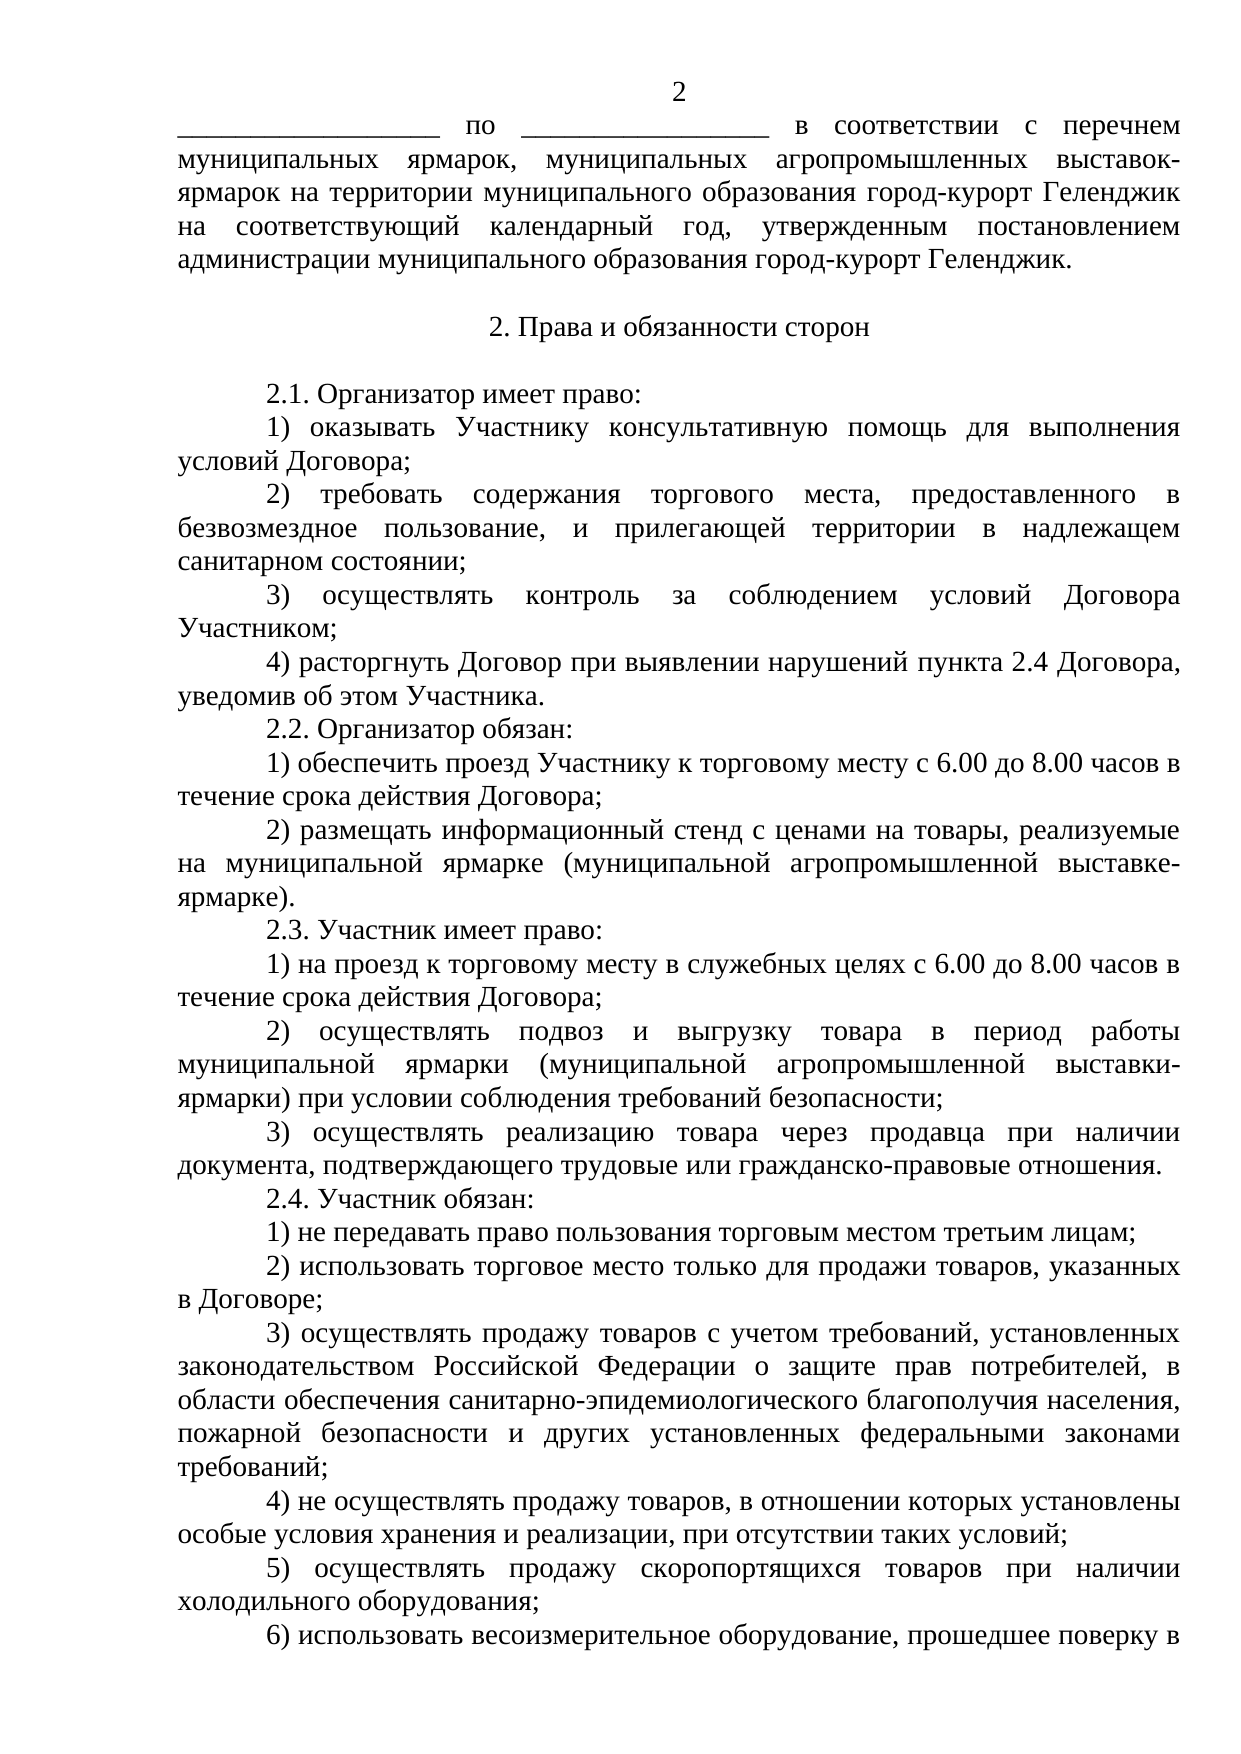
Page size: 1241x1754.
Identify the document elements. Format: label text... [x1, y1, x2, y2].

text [177, 1617, 1181, 1650]
text 1) оказывать Участнику консультативную помощь для выполнения условий Договора; [177, 409, 1181, 476]
text 1) не передавать право пользования торговым местом третьим лицам; [177, 1214, 1181, 1248]
text 2) использовать торговое место только для продажи товаров, указанных в Договоре; [177, 1248, 1181, 1315]
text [177, 107, 1181, 275]
text 2.2. Организатор обязан: [177, 711, 1181, 745]
text 2) требовать содержания торгового места, предоставленного в безвозмездное пользование, и прилегающей территории в надлежащем санитарном состоянии; [177, 476, 1181, 577]
text 1) на проезд к торговому месту в служебных целях с 6.00 до 8.00 часов в течение срока действия Договора; [177, 946, 1181, 1013]
text 1) обеспечить проезд Участнику к торговому месту с 6.00 до 8.00 часов в течение срока действия Договора; [177, 745, 1181, 812]
text 2.1. Организатор имеет право: [177, 376, 1181, 409]
text 4) не осуществлять продажу товаров, в отношении которых установлены особые условия хранения и реализации, при отсутствии таких условий; [177, 1483, 1181, 1550]
text 2) осуществлять подвоз и выгрузку товара в период работы муниципальной ярмарки (муниципальной агропромышленной выставки-ярмарки) при условии соблюдения требований безопасности; [177, 1013, 1181, 1114]
text 5) осуществлять продажу скоропортящихся товаров при наличии холодильного оборудования; [177, 1550, 1181, 1617]
text 4) расторгнуть Договор при выявлении нарушений пункта 2.4 Договора, уведомив об этом Участника. [177, 644, 1181, 711]
text 3) осуществлять реализацию товара через продавца при наличии документа, подтверждающего трудовые или гражданско-правовые отношения. [177, 1114, 1181, 1181]
text 2. Права и обязанности сторон [177, 309, 1181, 342]
text 2.3. Участник имеет право: [177, 912, 1181, 946]
text 2) размещать информационный стенд с ценами на товары, реализуемые на муниципальной ярмарке (муниципальной агропромышленной выставке-ярмарке). [177, 812, 1181, 912]
text 3) осуществлять контроль за соблюдением условий Договора Участником; [177, 577, 1181, 644]
text 2.4. Участник обязан: [177, 1181, 1181, 1214]
text 3) осуществлять продажу товаров с учетом требований, установленных законодательством Российской Федерации о защите прав потребителей, в области обеспечения санитарно-эпидемиологического благополучия населения, пожарной безопасности и других установленных федеральными законами требований; [177, 1315, 1181, 1483]
